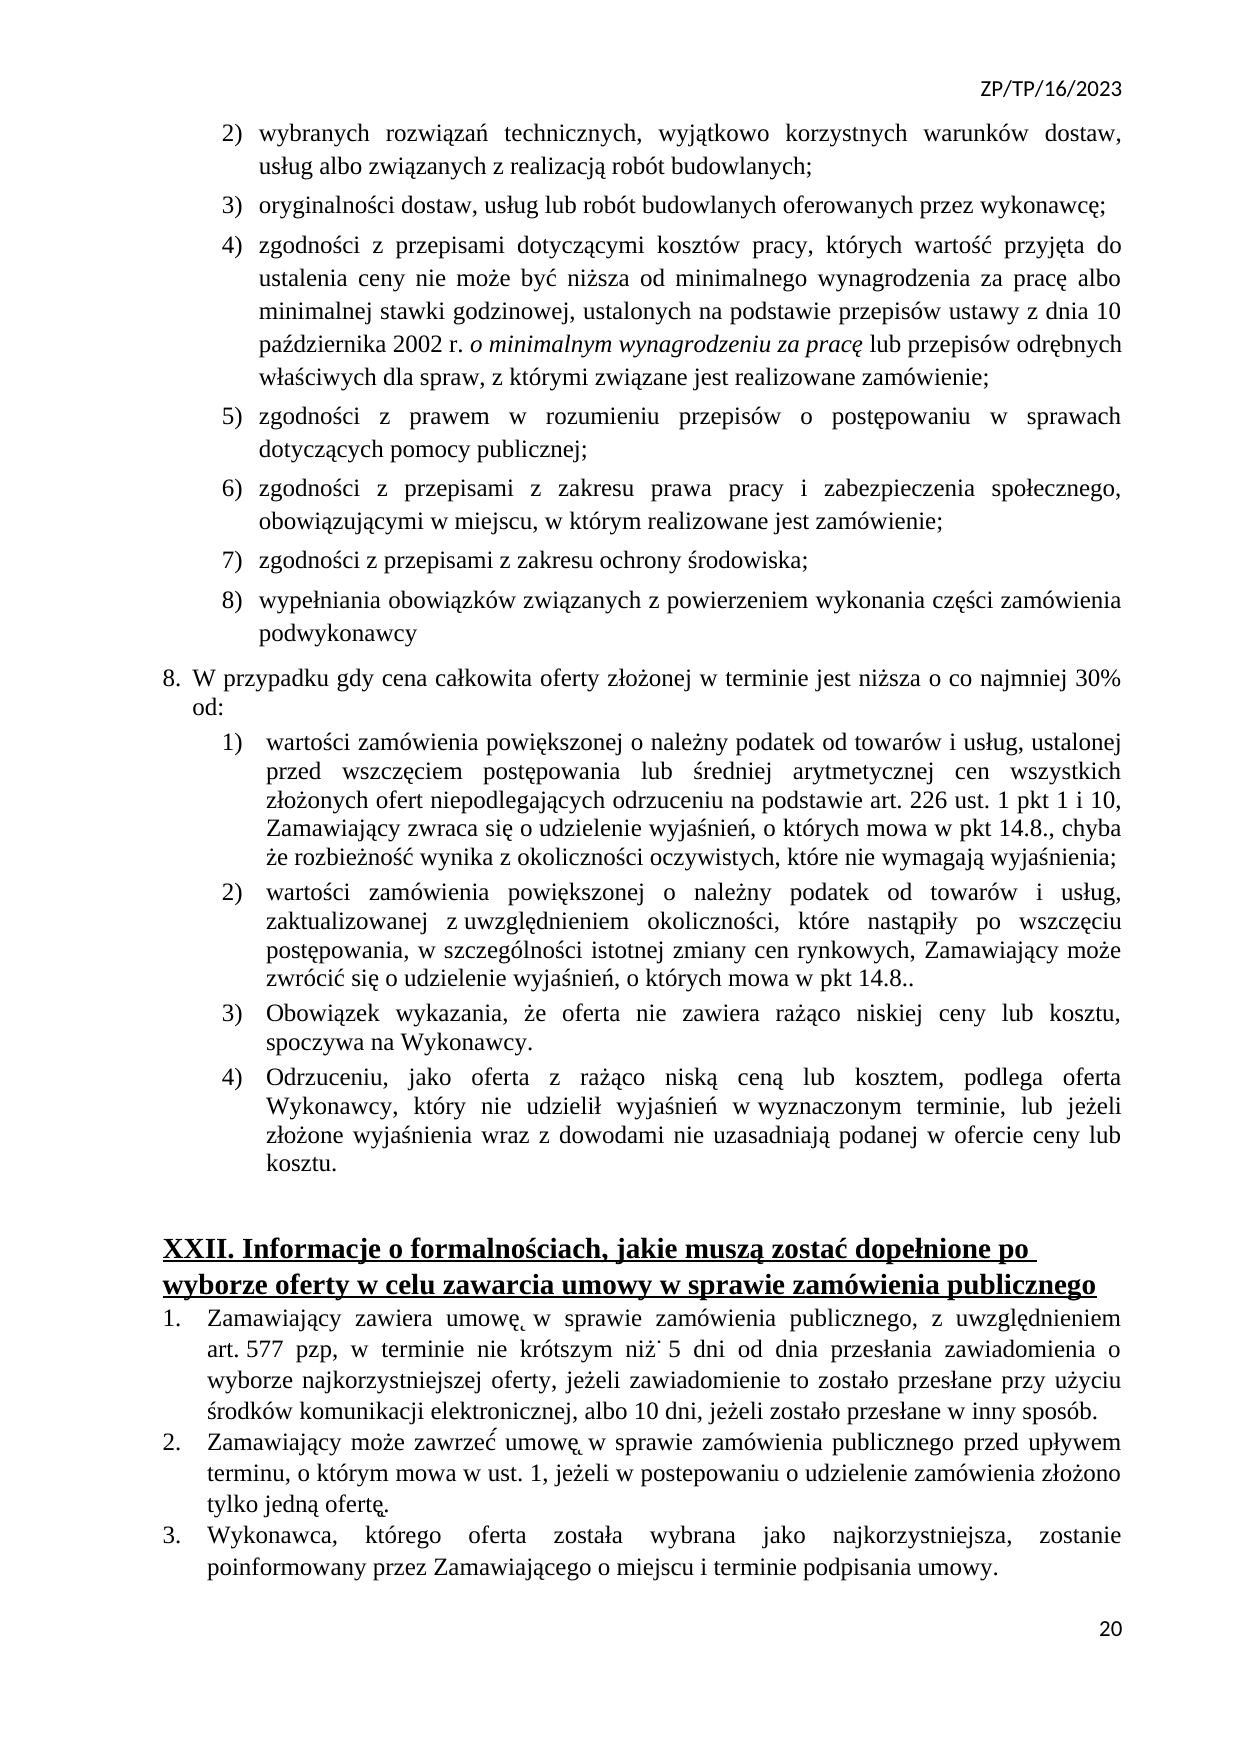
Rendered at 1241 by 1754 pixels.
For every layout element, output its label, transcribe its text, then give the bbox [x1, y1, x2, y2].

list wybranych rozwiązań technicznych, wyjątkowo korzystnych warunków dostaw, usług albo związanych z realizacją robót budowlanych; [222, 118, 1122, 180]
list zgodności z przepisami z zakresu prawa pracy i zabezpieczenia społecznego, obowiązującymi w miejscu, w którym realizowane jest zamówienie; [222, 473, 1122, 535]
list wartości zamówienia powiększonej o należny podatek od towarów i usług, zaktualizowanej z uwzględnieniem okoliczności, które nastąpiły po wszczęciu postępowania, w szczególności istotnej zmiany cen rynkowych, Zamawiający może zwrócić się o udzielenie wyjaśnień, o których mowa w pkt 14.8.. [222, 877, 1122, 992]
list Odrzuceniu, jako oferta z rażąco niską ceną lub kosztem, podlega oferta Wykonawcy, który nie udzielił wyjaśnień w wyznaczonym terminie, lub jeżeli złożone wyjaśnienia wraz z dowodami nie uzasadniają podanej w ofercie ceny lub kosztu. [222, 1062, 1122, 1177]
list zgodności z prawem w rozumieniu przepisów o postępowaniu w sprawach dotyczących pomocy publicznej; [222, 401, 1122, 463]
subtitle XXII. Informacje o formalnościach, jakie muszą zostać dopełnione po wyborze oferty w celu zawarcia umowy w sprawie zamówienia publicznego [162, 1231, 1122, 1301]
list oryginalności dostaw, usług lub robót budowlanych oferowanych przez wykonawcę; [222, 190, 1122, 219]
list zgodności z przepisami z zakresu ochrony środowiska; [222, 546, 1122, 574]
list zgodności z przepisami dotyczącymi kosztów pracy, których wartość przyjęta do ustalenia ceny nie może być niższa od minimalnego wynagrodzenia za pracę albo minimalnej stawki godzinowej, ustalonych na podstawie przepisów ustawy z dnia 10 października 2002 r. o minimalnym wynagrodzeniu za pracę lub przepisów odrębnych właściwych dla spraw, z którymi związane jest realizowane zamówienie; [222, 230, 1122, 391]
list wypełniania obowiązków związanych z powierzeniem wykonania części zamówienia podwykonawcy [222, 585, 1122, 647]
list W przypadku gdy cena całkowita oferty złożonej w terminie jest niższa o co najmniej 30% od: [162, 663, 1122, 721]
list Wykonawca, którego oferta została wybrana jako najkorzystniejsza, zostanie poinformowany przez Zamawiającego o miejscu i terminie podpisania umowy. [162, 1521, 1122, 1580]
list Zamawiający może zawrzeć́ umowę̨ w sprawie zamówienia publicznego przed upływem terminu, o którym mowa w ust. 1, jeżeli w postepowaniu o udzielenie zamówienia złożono tylko jedną ofertę̨. [162, 1427, 1122, 1518]
list Zamawiający zawiera umowę̨ w sprawie zamówienia publicznego, z uwzględnieniem art. 577 pzp, w terminie nie krótszym niż̇ 5 dni od dnia przesłania zawiadomienia o wyborze najkorzystniejszej oferty, jeżeli zawiadomienie to zostało przesłane przy użyciu środków komunikacji elektronicznej, albo 10 dni, jeżeli zostało przesłane w inny sposób. [162, 1303, 1122, 1425]
list Obowiązek wykazania, że oferta nie zawiera rażąco niskiej ceny lub kosztu, spoczywa na Wykonawcy. [222, 998, 1122, 1056]
list wartości zamówienia powiększonej o należny podatek od towarów i usług, ustalonej przed wszczęciem postępowania lub średniej arytmetycznej cen wszystkich złożonych ofert niepodlegających odrzuceniu na podstawie art. 226 ust. 1 pkt 1 i 10, Zamawiający zwraca się o udzielenie wyjaśnień, o których mowa w pkt 14.8., chyba że rozbieżność wynika z okoliczności oczywistych, które nie wymagają wyjaśnienia; [222, 727, 1122, 871]
